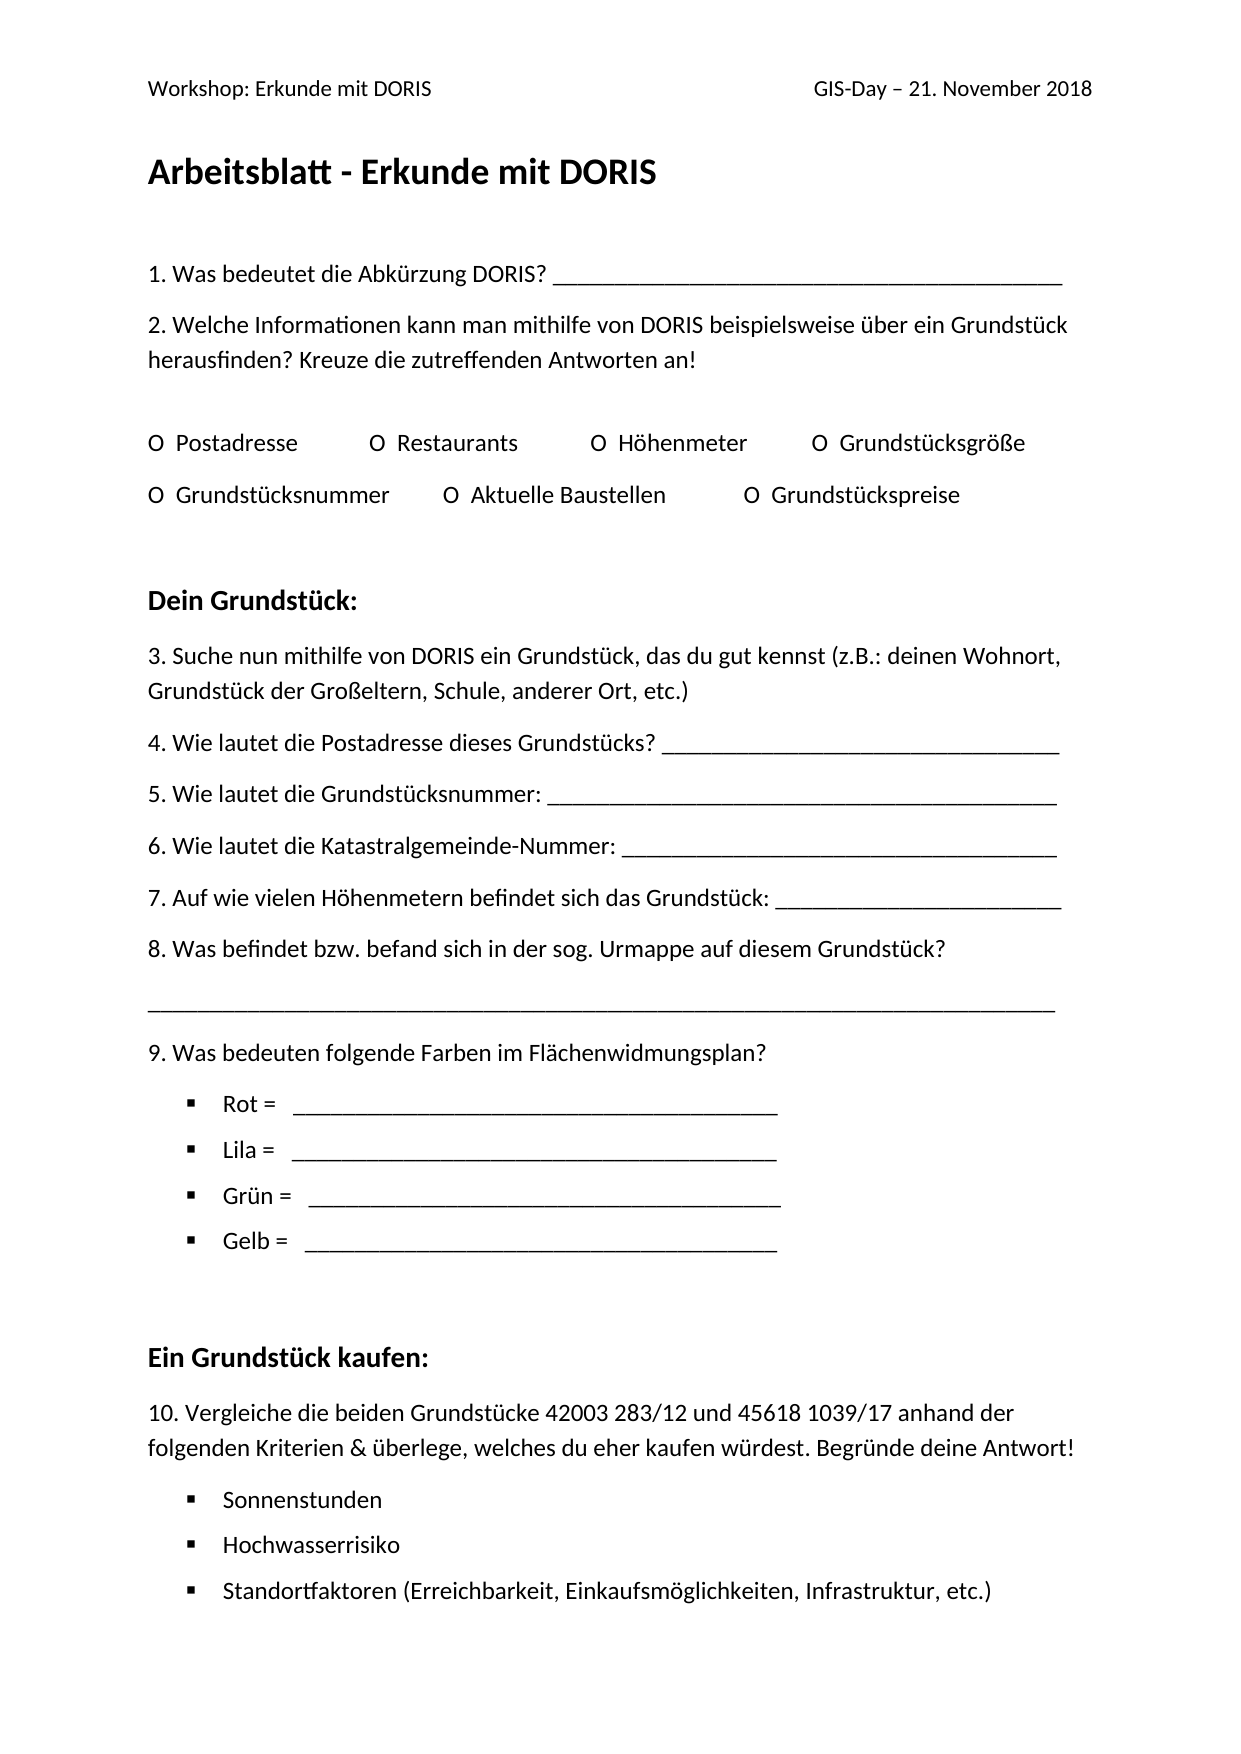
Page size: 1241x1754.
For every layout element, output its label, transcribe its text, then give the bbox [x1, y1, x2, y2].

text O Postadresse O Restaurants O Höhenmeter O Grundstücksgröße [148, 427, 1093, 458]
list Grün = ______________________________________ [185, 1180, 1093, 1210]
text 8. Was befindet bzw. befand sich in der sog. Urmappe auf diesem Grundstück? [148, 933, 1093, 964]
list Rot = _______________________________________ [185, 1088, 1093, 1119]
list Gelb = ______________________________________ [185, 1226, 1093, 1256]
text 9. Was bedeuten folgende Farben im Flächenwidmungsplan? [148, 1037, 1093, 1067]
text 4. Wie lautet die Postadresse dieses Grundstücks? ________________________________ [148, 727, 1093, 757]
list Standortfaktoren (Erreichbarkeit, Einkaufsmöglichkeiten, Infrastruktur, etc.) [185, 1575, 1093, 1606]
text 1. Was bedeutet die Abkürzung DORIS? _________________________________________ [148, 258, 1093, 288]
text O Grundstücksnummer O Aktuelle Baustellen O Grundstückspreise [148, 479, 1093, 509]
text Arbeitsblatt - Erkunde mit DORIS [148, 148, 1093, 193]
list Sonnenstunden [185, 1484, 1093, 1514]
text 5. Wie lautet die Grundstücksnummer: _________________________________________ [148, 778, 1093, 809]
text _________________________________________________________________________ [148, 985, 1093, 1016]
list Hochwasserrisiko [185, 1529, 1093, 1560]
text Dein Grundstück: [148, 582, 1093, 618]
list Lila = _______________________________________ [185, 1134, 1093, 1164]
text 10. Vergleiche die beiden Grundstücke 42003 283/12 und 45618 1039/17 anhand der folgenden Kriterien & überlege, welches du eher kaufen würdest. Begründe deine Antwort! [148, 1397, 1093, 1463]
text 6. Wie lautet die Katastralgemeinde-Nummer: ___________________________________ [148, 830, 1093, 861]
text 2. Welche Informationen kann man mithilfe von DORIS beispielsweise über ein Grundstück herausfinden? Kreuze die zutreffenden Antworten an! [148, 309, 1093, 375]
text 3. Suche nun mithilfe von DORIS ein Grundstück, das du gut kennst (z.B.: deinen Wohnort, Grundstück der Großeltern, Schule, anderer Ort, etc.) [148, 640, 1093, 706]
text Ein Grundstück kaufen: [148, 1339, 1093, 1375]
text 7. Auf wie vielen Höhenmetern befindet sich das Grundstück: _______________________ [148, 882, 1093, 912]
